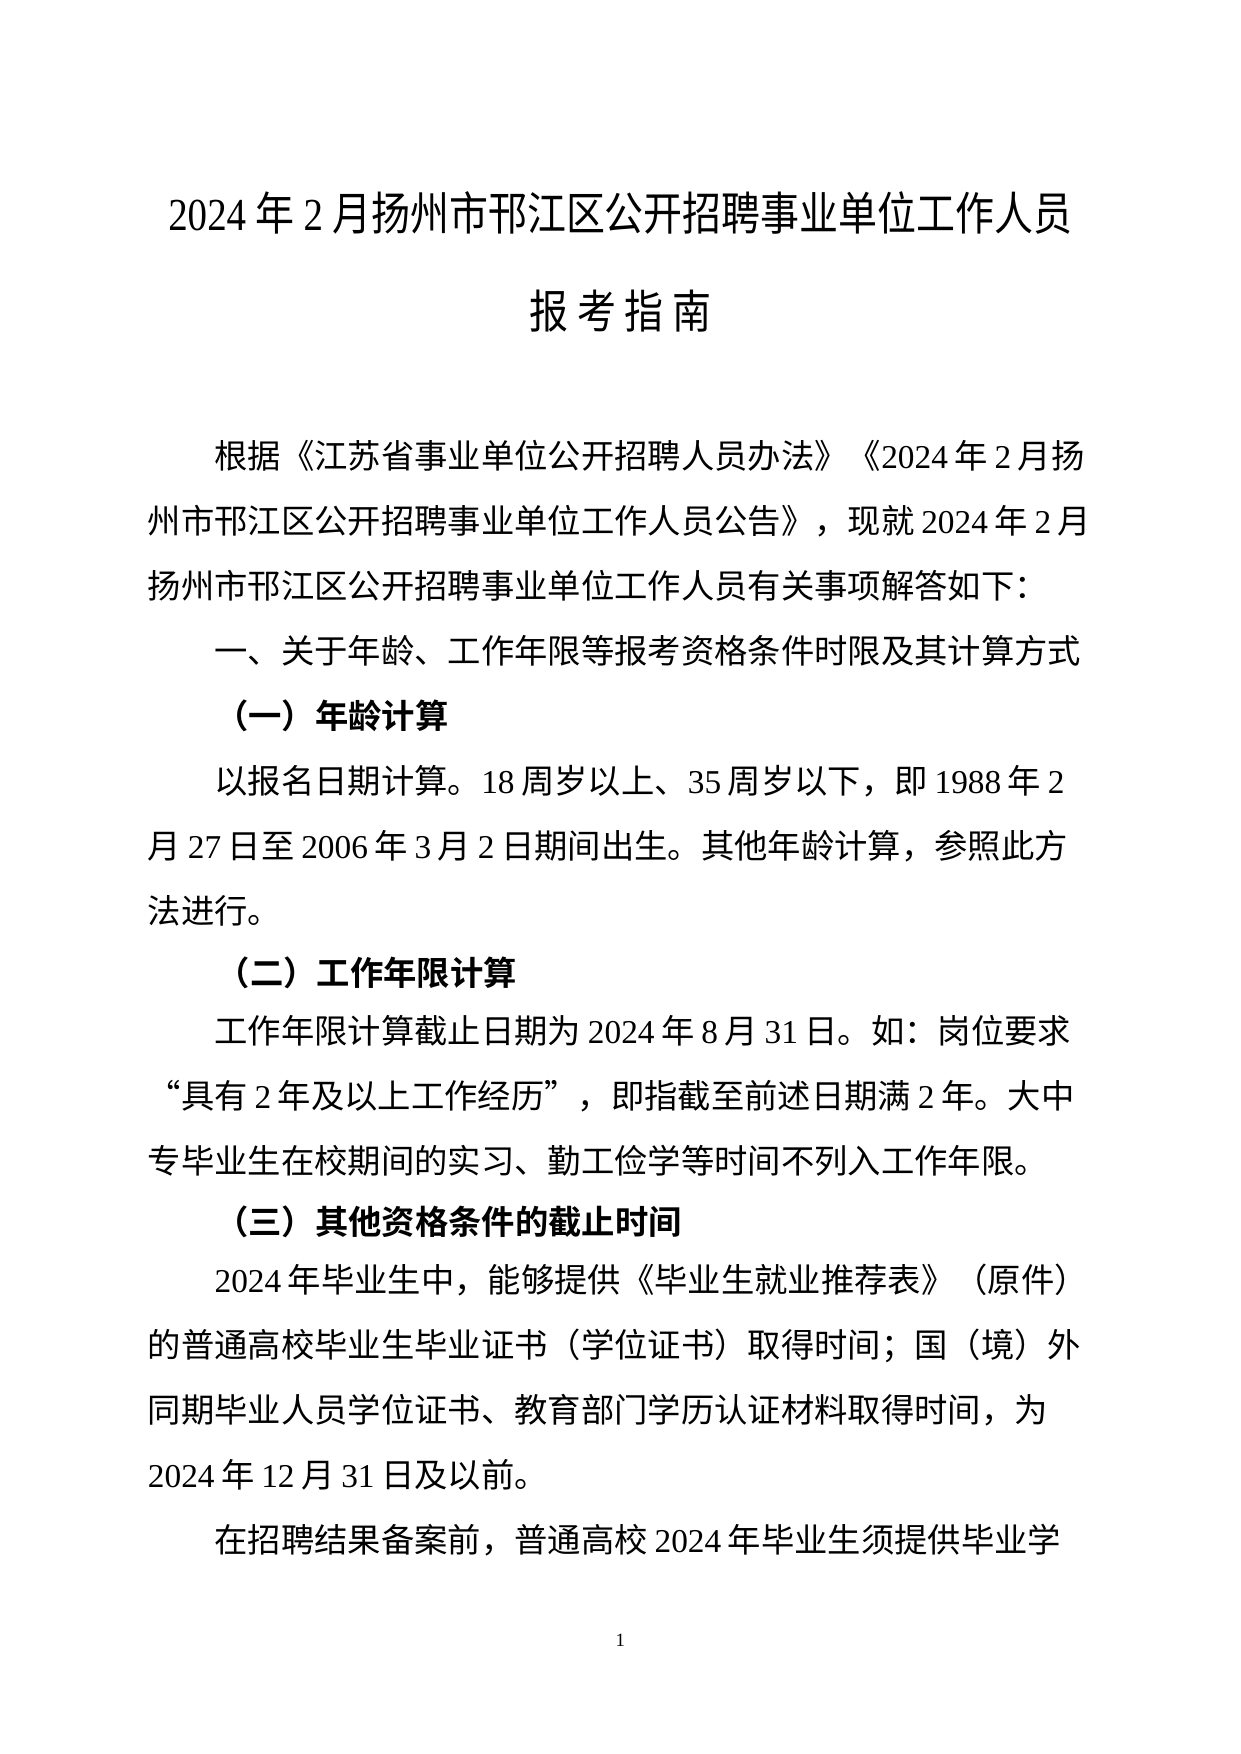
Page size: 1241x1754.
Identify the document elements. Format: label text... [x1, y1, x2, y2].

text 2024年毕业生中，能够提供《毕业生就业推荐表》（原件）的普通高校毕业生毕业证书（学位证书）取得时间；国（境）外同期毕业人员学位证书、教育部门学历认证材料取得时间，为2024年12月31日及以前。 [148, 1245, 1092, 1505]
text （一）年龄计算 [148, 682, 1092, 747]
text 报 考 指 南 [148, 259, 1092, 357]
text 工作年限计算截止日期为2024年8月31日。如：岗位要求“具有2年及以上工作经历”，即指截至前述日期满2年。大中专毕业生在校期间的实习、勤工俭学等时间不列入工作年限。 [148, 996, 1092, 1191]
text 根据《江苏省事业单位公开招聘人员办法》《2024年2月扬州市邗江区公开招聘事业单位工作人员公告》，现就2024年2月扬州市邗江区公开招聘事业单位工作人员有关事项解答如下： [148, 422, 1092, 617]
text 以报名日期计算。18周岁以上、35周岁以下，即1988年2月27日至2006年3月2日期间出生。其他年龄计算，参照此方法进行。 [148, 747, 1092, 942]
text （二）工作年限计算 [148, 942, 1092, 996]
text 2024年2月扬州市邗江区公开招聘事业单位工作人员 [148, 162, 1092, 259]
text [148, 1505, 1092, 1570]
text （三）其他资格条件的截止时间 [148, 1191, 1092, 1245]
text 一、关于年龄、工作年限等报考资格条件时限及其计算方式 [148, 617, 1092, 682]
